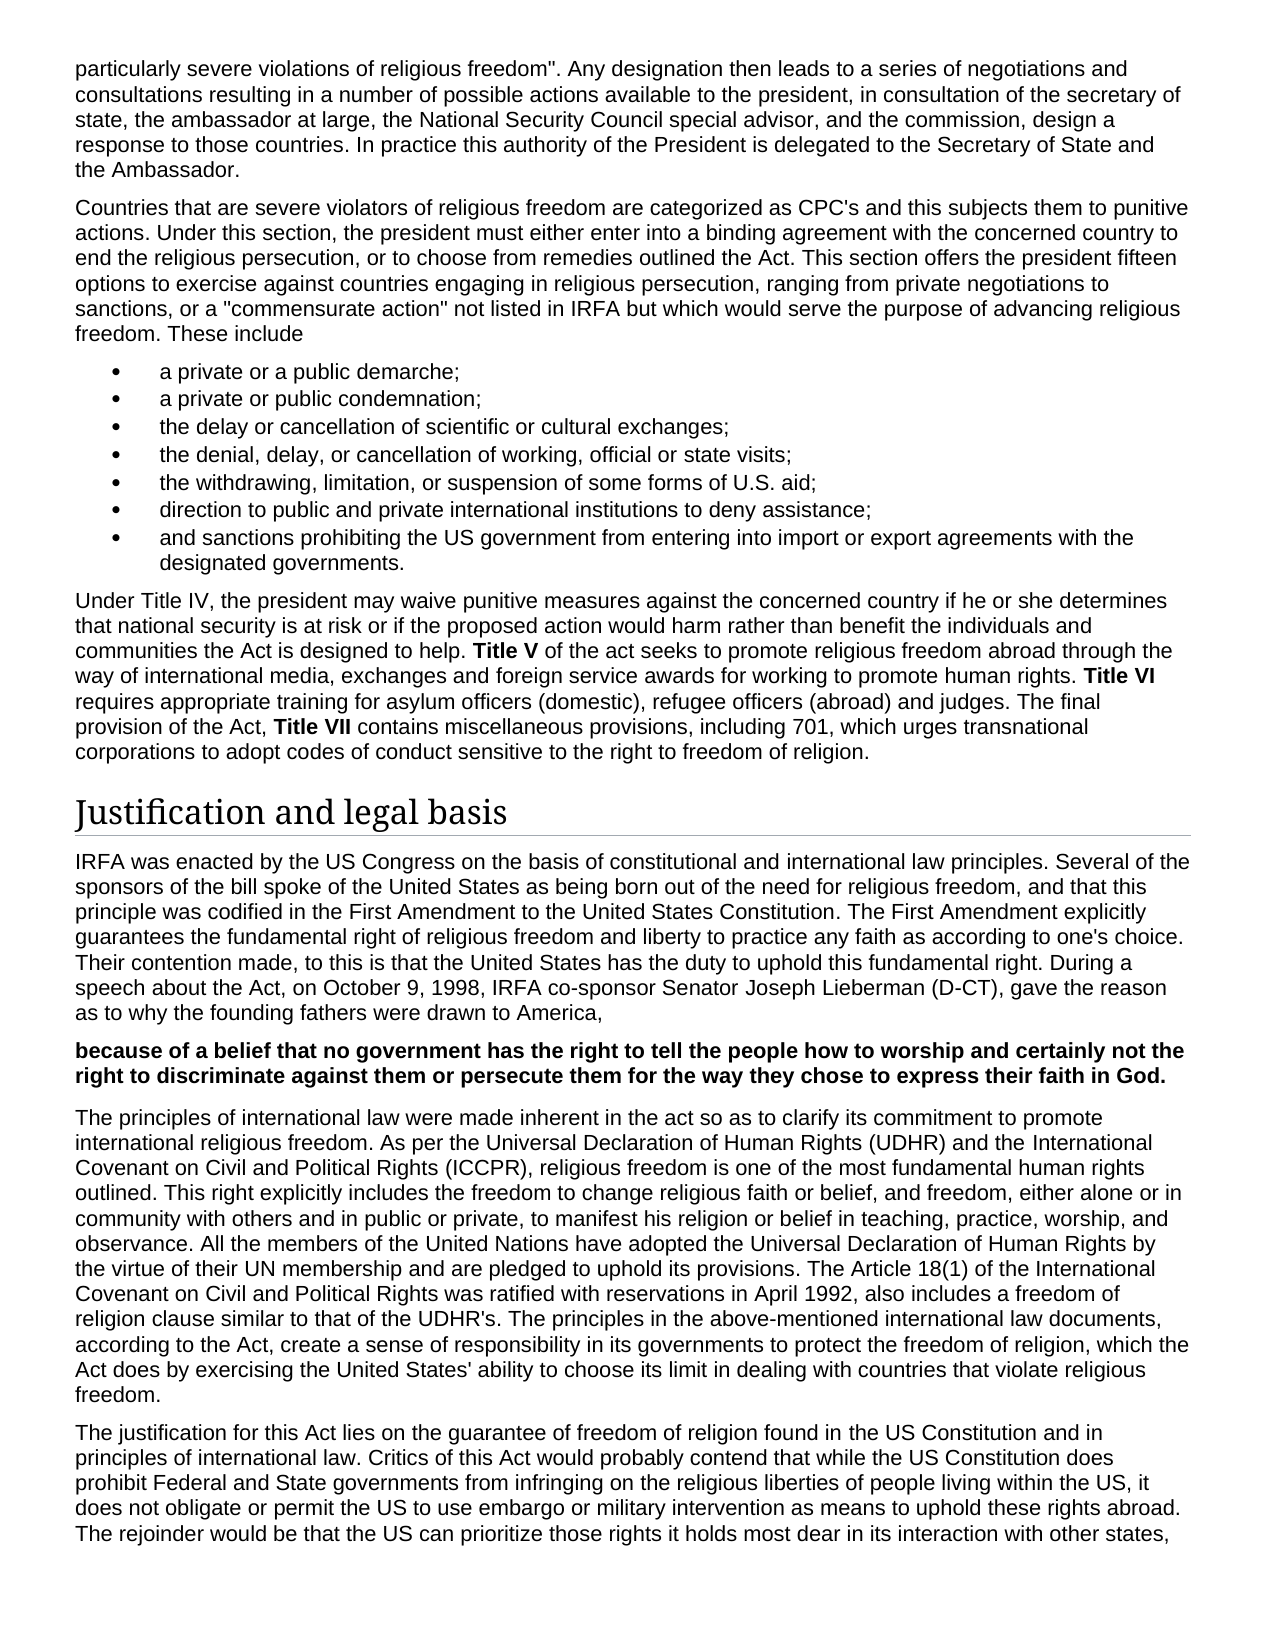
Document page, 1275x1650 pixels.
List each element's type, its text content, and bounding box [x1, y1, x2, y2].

text Justification and legal basis [75, 789, 1191, 835]
list the denial, delay, or cancellation of working, official or state visits; [75, 442, 1191, 467]
list a private or public condemnation; [75, 386, 1191, 411]
text Under Title IV, the president may waive punitive measures against the concerned country if he or she determines that national security is at risk or if the proposed action would harm rather than benefit the individuals and communities the Act is designed to help. Title V of the act seeks to promote religious freedom abroad through the way of international media, exchanges and foreign service awards for working to promote human rights. Title VI requires appropriate training for asylum officers (domestic), refugee officers (abroad) and judges. The final provision of the Act, Title VII contains miscellaneous provisions, including 701, which urges transnational corporations to adopt codes of conduct sensitive to the right to freedom of religion. [75, 588, 1191, 764]
list the withdrawing, limitation, or suspension of some forms of U.S. aid; [75, 469, 1191, 494]
text The principles of international law were made inherent in the act so as to clarify its commitment to promote international religious freedom. As per the Universal Declaration of Human Rights (UDHR) and the International Covenant on Civil and Political Rights (ICCPR), religious freedom is one of the most fundamental human rights outlined. This right explicitly includes the freedom to change religious faith or belief, and freedom, either alone or in community with others and in public or private, to manifest his religion or belief in teaching, practice, worship, and observance. All the members of the United Nations have adopted the Universal Declaration of Human Rights by the virtue of their UN membership and are pledged to uphold its provisions. The Article 18(1) of the International Covenant on Civil and Political Rights was ratified with reservations in April 1992, also includes a freedom of religion clause similar to that of the UDHR's. The principles in the above-mentioned international law documents, according to the Act, create a sense of responsibility in its governments to protect the freedom of religion, which the Act does by exercising the United States' ability to choose its limit in dealing with countries that violate religious freedom. [75, 1105, 1191, 1407]
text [75, 56, 1191, 182]
text Countries that are severe violators of religious freedom are categorized as CPC's and this subjects them to punitive actions. Under this section, the president must either enter into a binding agreement with the concerned country to end the religious persecution, or to choose from remedies outlined the Act. This section offers the president fifteen options to exercise against countries engaging in religious persecution, ranging from private negotiations to sanctions, or a "commensurate action" not listed in IRFA but which would serve the purpose of advancing religious freedom. These include [75, 195, 1191, 346]
list the delay or cancellation of scientific or cultural exchanges; [75, 414, 1191, 439]
text because of a belief that no government has the right to tell the people how to worship and certainly not the right to discriminate against them or persecute them for the way they chose to express their faith in God. [75, 1038, 1191, 1088]
list and sanctions prohibiting the US government from entering into import or export agreements with the designated governments. [112, 525, 1191, 575]
list a private or a public demarche; [75, 358, 1191, 384]
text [75, 1420, 1191, 1546]
text IRFA was enacted by the US Congress on the basis of constitutional and international law principles. Several of the sponsors of the bill spoke of the United States as being born out of the need for religious freedom, and that this principle was codified in the First Amendment to the United States Constitution. The First Amendment explicitly guarantees the fundamental right of religious freedom and liberty to practice any faith as according to one's choice. Their contention made, to this is that the United States has the duty to uphold this fundamental right. During a speech about the Act, on October 9, 1998, IRFA co-sponsor Senator Joseph Lieberman (D-CT), gave the reason as to why the founding fathers were drawn to America, [75, 849, 1191, 1025]
list direction to public and private international institutions to deny assistance; [75, 497, 1191, 522]
